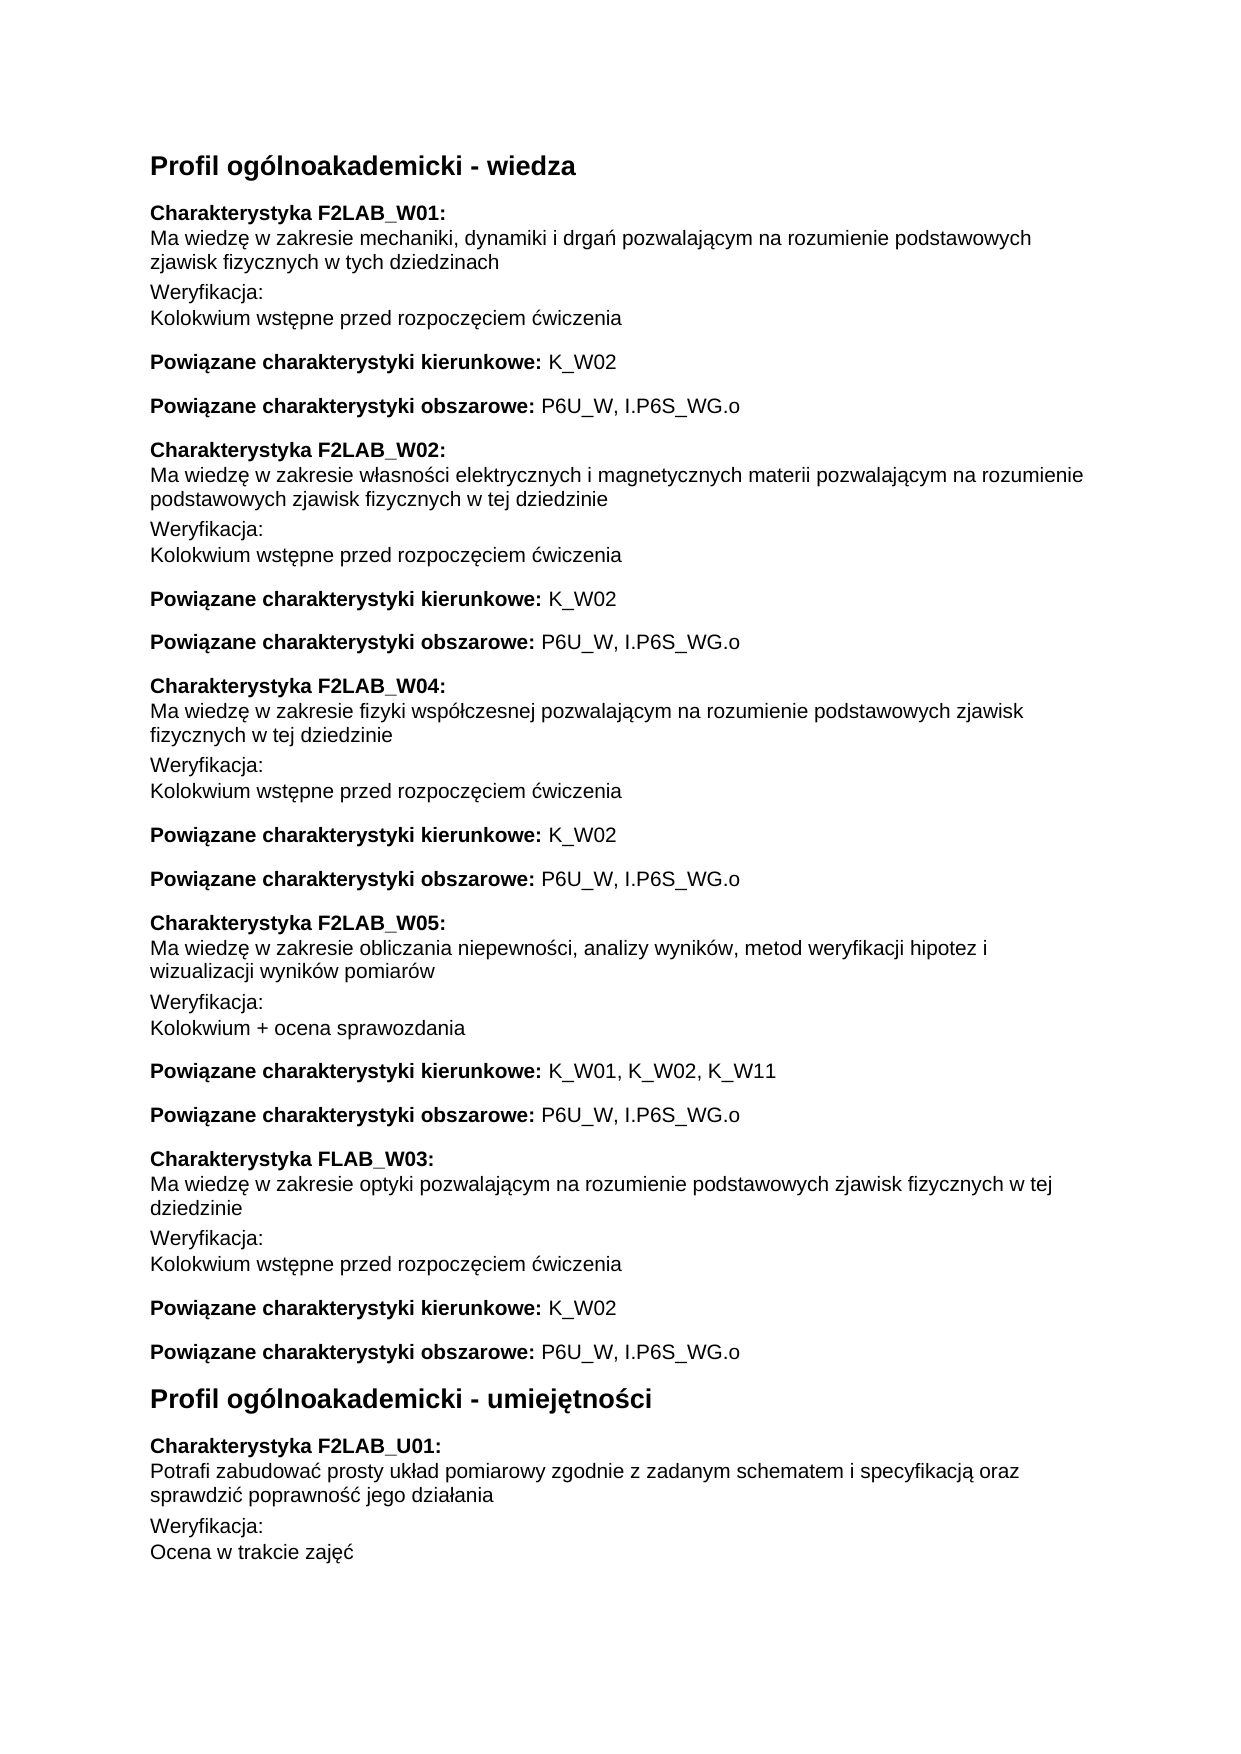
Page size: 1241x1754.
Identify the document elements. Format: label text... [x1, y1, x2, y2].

text Weryfikacja: [150, 517, 1090, 541]
text Powiązane charakterystyki kierunkowe: K_W02 [150, 586, 1090, 610]
text Weryfikacja: [150, 1513, 1090, 1537]
text Powiązane charakterystyki obszarowe: P6U_W, I.P6S_WG.o [150, 630, 1090, 654]
text Ma wiedzę w zakresie obliczania niepewności, analizy wyników, metod weryfikacji hipotez i wizualizacji wyników pomiarów [150, 935, 1090, 983]
text Powiązane charakterystyki kierunkowe: K_W02 [150, 350, 1090, 374]
text Weryfikacja: [150, 1226, 1090, 1250]
text Powiązane charakterystyki kierunkowe: K_W02 [150, 823, 1090, 847]
text Charakterystyka F2LAB_U01: [150, 1434, 1090, 1458]
text Weryfikacja: [150, 753, 1090, 777]
text Powiązane charakterystyki obszarowe: P6U_W, I.P6S_WG.o [150, 867, 1090, 891]
text Kolokwium + ocena sprawozdania [150, 1016, 1090, 1039]
text Potrafi zabudować prosty układ pomiarowy zgodnie z zadanym schematem i specyfikacją oraz sprawdzić poprawność jego działania [150, 1459, 1090, 1507]
subtitle Profil ogólnoakademicki - wiedza [150, 150, 1090, 181]
subtitle Profil ogólnoakademicki - umiejętności [150, 1383, 1090, 1414]
text Kolokwium wstępne przed rozpoczęciem ćwiczenia [150, 306, 1090, 330]
text Powiązane charakterystyki obszarowe: P6U_W, I.P6S_WG.o [150, 394, 1090, 418]
text Charakterystyka FLAB_W03: [150, 1147, 1090, 1171]
text Ma wiedzę w zakresie mechaniki, dynamiki i drgań pozwalającym na rozumienie podstawowych zjawisk fizycznych w tych dziedzinach [150, 226, 1090, 274]
text Powiązane charakterystyki kierunkowe: K_W02 [150, 1296, 1090, 1320]
text Powiązane charakterystyki obszarowe: P6U_W, I.P6S_WG.o [150, 1339, 1090, 1363]
text Charakterystyka F2LAB_W01: [150, 201, 1090, 225]
text Kolokwium wstępne przed rozpoczęciem ćwiczenia [150, 543, 1090, 567]
text Powiązane charakterystyki obszarowe: P6U_W, I.P6S_WG.o [150, 1103, 1090, 1127]
text Powiązane charakterystyki kierunkowe: K_W01, K_W02, K_W11 [150, 1059, 1090, 1083]
text Ma wiedzę w zakresie fizyki współczesnej pozwalającym na rozumienie podstawowych zjawisk fizycznych w tej dziedzinie [150, 699, 1090, 747]
text Charakterystyka F2LAB_W04: [150, 674, 1090, 698]
text Ma wiedzę w zakresie własności elektrycznych i magnetycznych materii pozwalającym na rozumienie podstawowych zjawisk fizycznych w tej dziedzinie [150, 462, 1090, 510]
text Charakterystyka F2LAB_W02: [150, 437, 1090, 461]
text Weryfikacja: [150, 280, 1090, 304]
text Weryfikacja: [150, 989, 1090, 1013]
text Ma wiedzę w zakresie optyki pozwalającym na rozumienie podstawowych zjawisk fizycznych w tej dziedzinie [150, 1172, 1090, 1220]
text Charakterystyka F2LAB_W05: [150, 910, 1090, 934]
text Ocena w trakcie zajęć [150, 1539, 1090, 1563]
text Kolokwium wstępne przed rozpoczęciem ćwiczenia [150, 779, 1090, 803]
text Kolokwium wstępne przed rozpoczęciem ćwiczenia [150, 1252, 1090, 1276]
